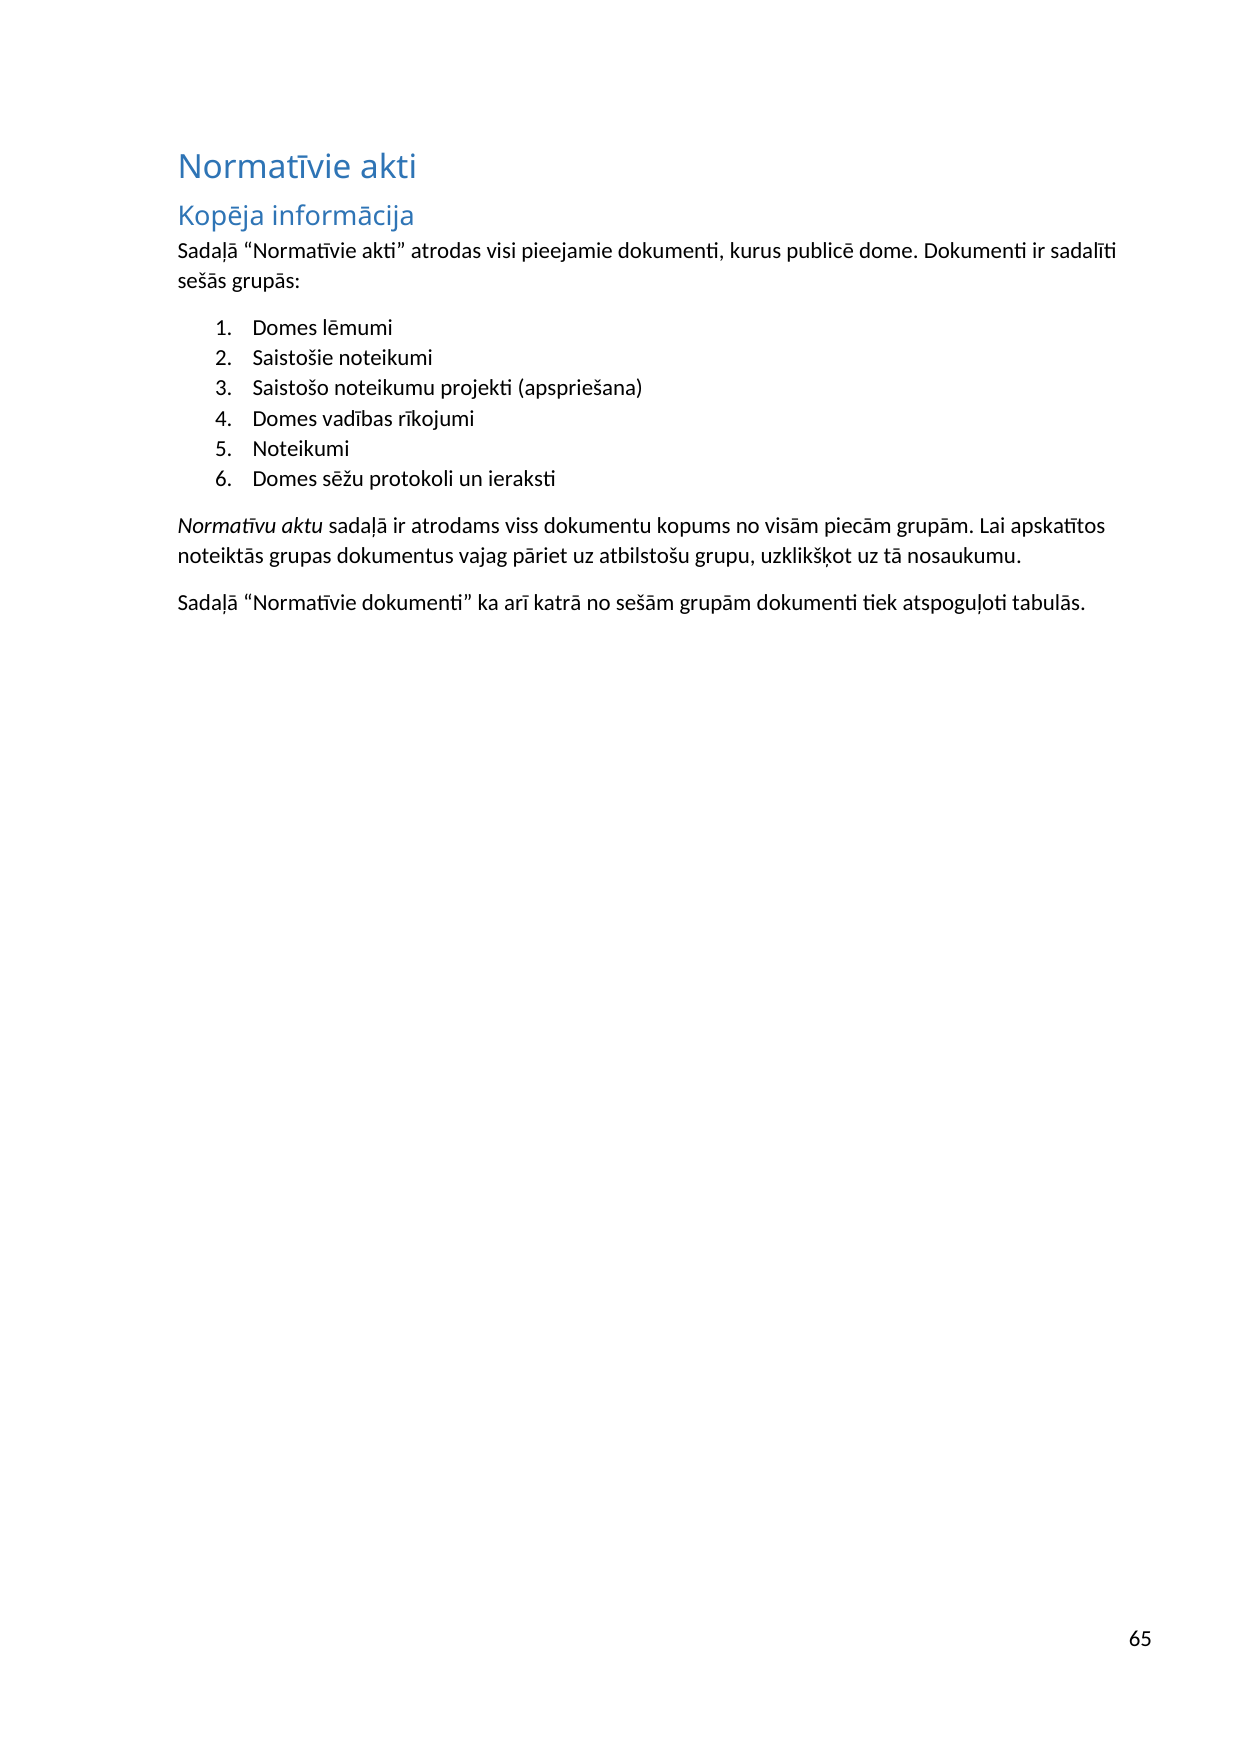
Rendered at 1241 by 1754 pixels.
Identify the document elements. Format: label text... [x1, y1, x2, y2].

list Domes vadības rīkojumi [215, 404, 1152, 432]
text Sadaļā “Normatīvie akti” atrodas visi pieejamie dokumenti, kurus publicē dome. Dokumenti ir sadalīti sešās grupās: [177, 236, 1152, 294]
list Saistošie noteikumi [215, 343, 1152, 371]
text Normatīvu aktu sadaļā ir atrodams viss dokumentu kopums no visām piecām grupām. Lai apskatītos noteiktās grupas dokumentus vajag pāriet uz atbilstošu grupu, uzklikšķot uz tā nosaukumu. [177, 511, 1152, 569]
list Saistošo noteikumu projekti (apspriešana) [215, 373, 1152, 402]
subtitle Normatīvie akti [177, 143, 1152, 188]
list Domes lēmumi [215, 313, 1152, 341]
text Sadaļā “Normatīvie dokumenti” ka arī katrā no sešām grupām dokumenti tiek atspoguļoti tabulās. [177, 588, 1152, 616]
list Domes sēžu protokoli un ieraksti [215, 464, 1152, 492]
list Noteikumi [215, 434, 1152, 462]
subtitle Kopēja informācija [177, 196, 1152, 233]
